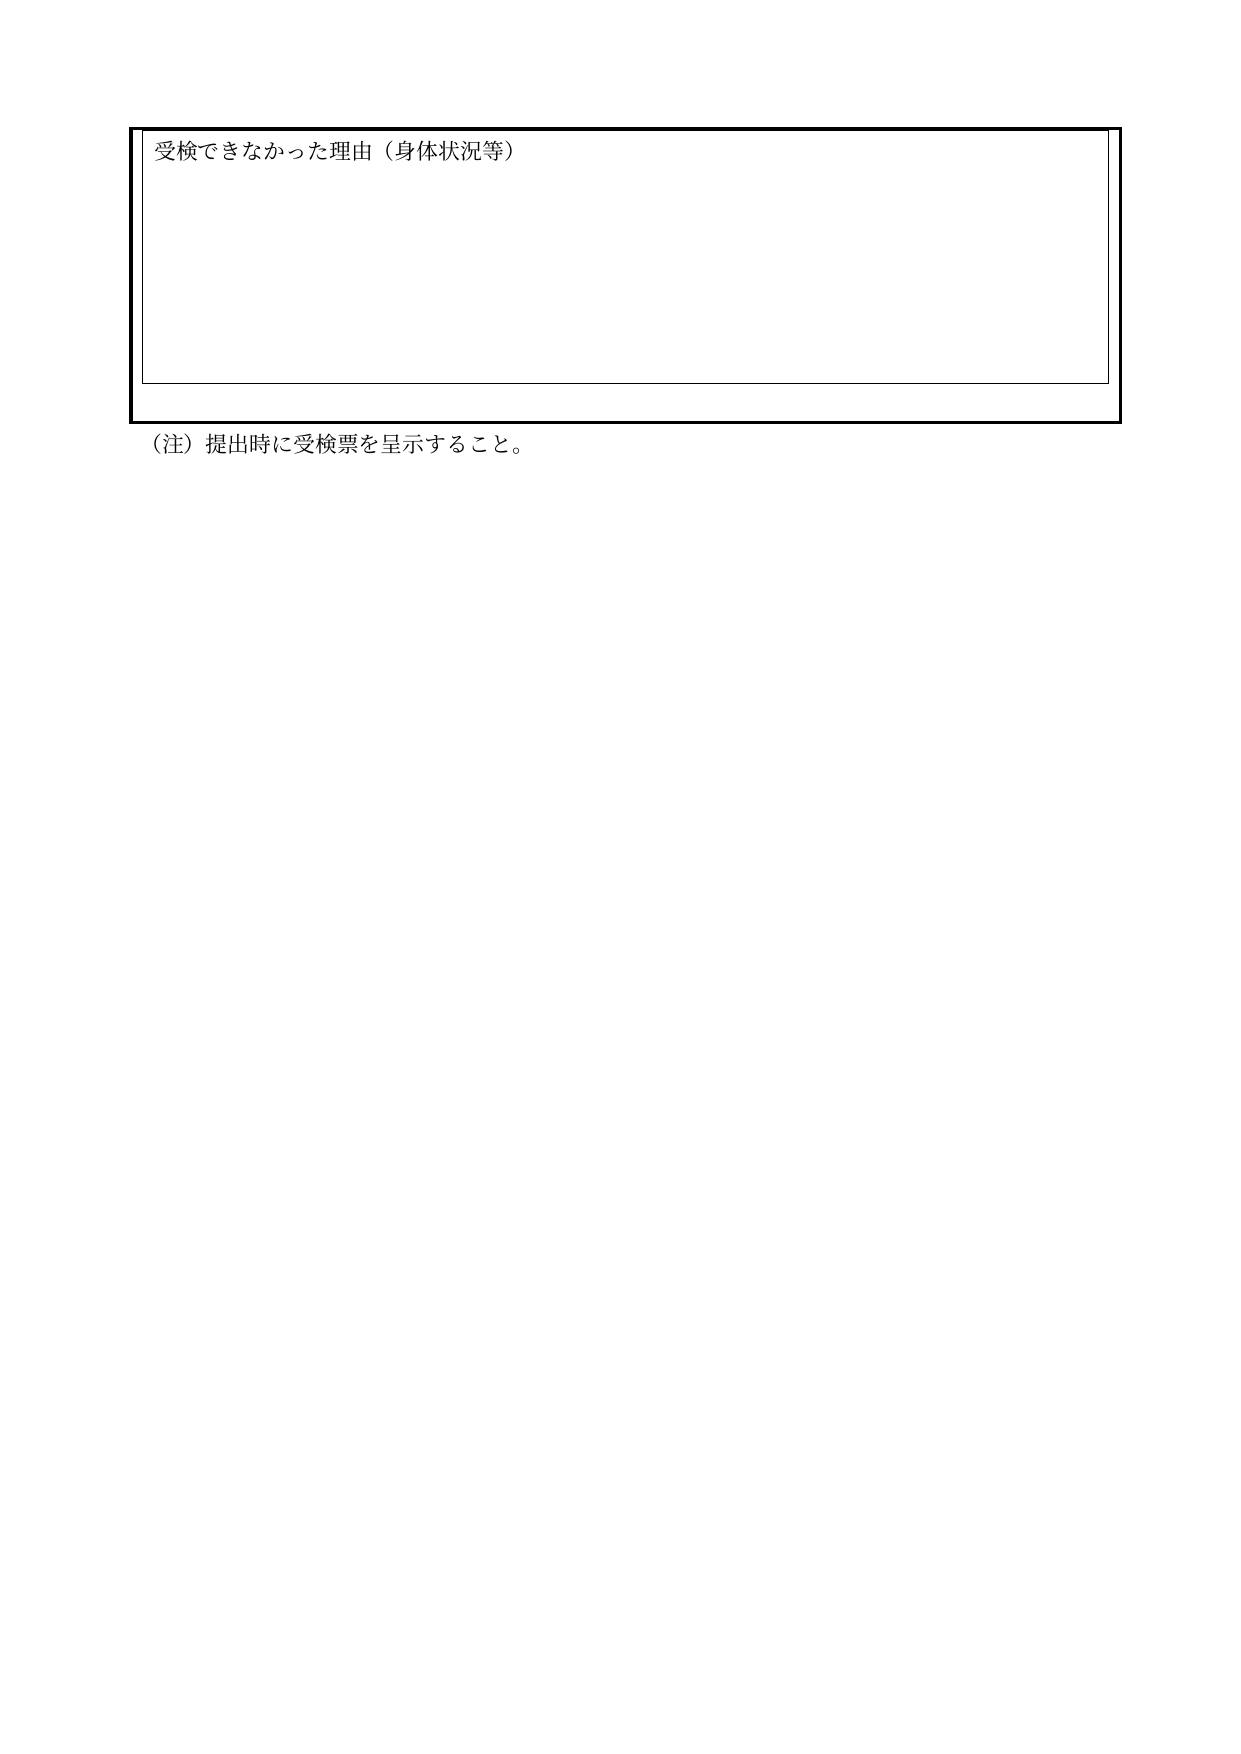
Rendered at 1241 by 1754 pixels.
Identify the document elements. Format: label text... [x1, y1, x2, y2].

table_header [133, 130, 1119, 421]
text （注）提出時に受検票を呈示すること。 [118, 424, 1122, 462]
